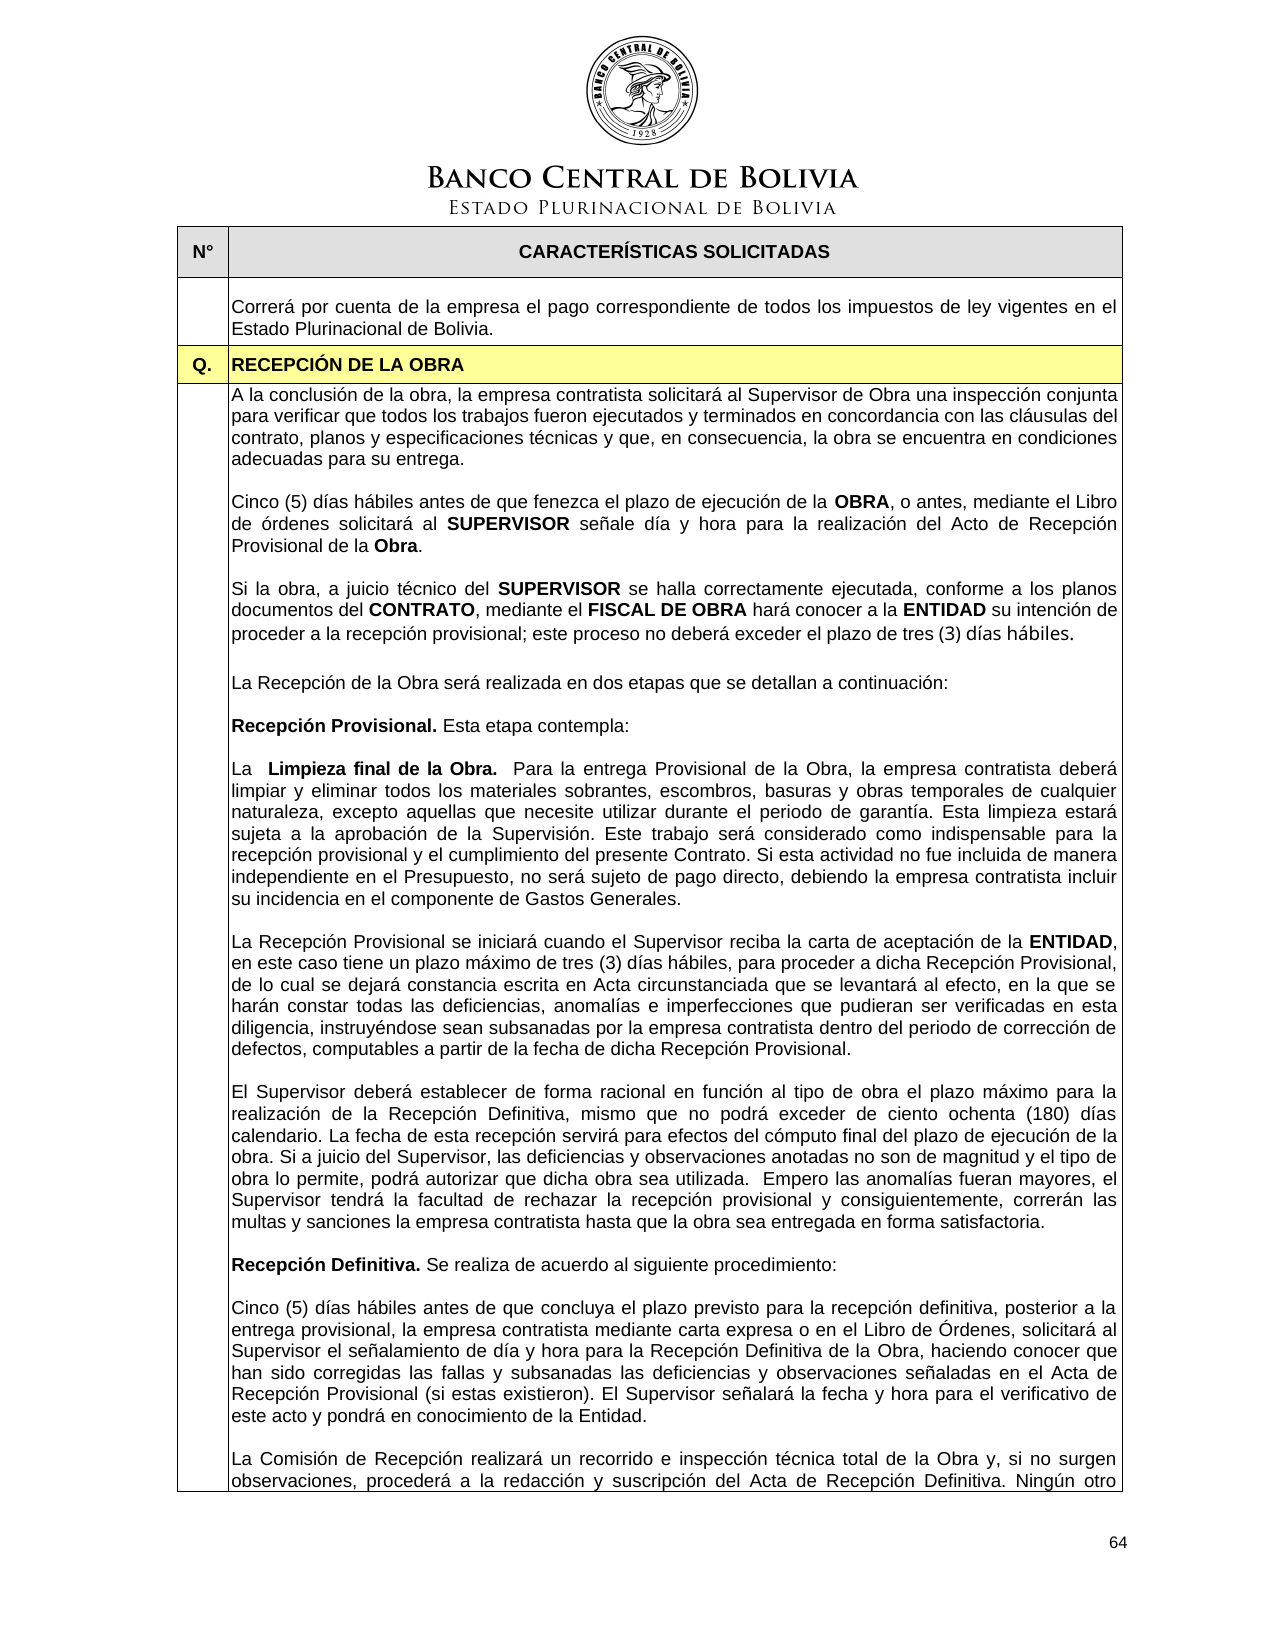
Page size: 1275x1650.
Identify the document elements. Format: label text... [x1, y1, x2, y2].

table_header CARACTERÍSTICAS SOLICITADAS [229, 227, 1122, 277]
table_cell [178, 346, 228, 383]
table_cell [178, 278, 228, 345]
table_cell RECEPCIÓN DE LA OBRA [229, 346, 1122, 383]
table_cell [178, 384, 228, 1491]
table_cell Correrá por cuenta de la empresa el pago correspondiente de todos los impuestos de ley vigentes en el Estado Plurinacional de Bolivia. [229, 278, 1122, 345]
picture [9, 0, 1271, 222]
table_header N° [178, 227, 228, 277]
